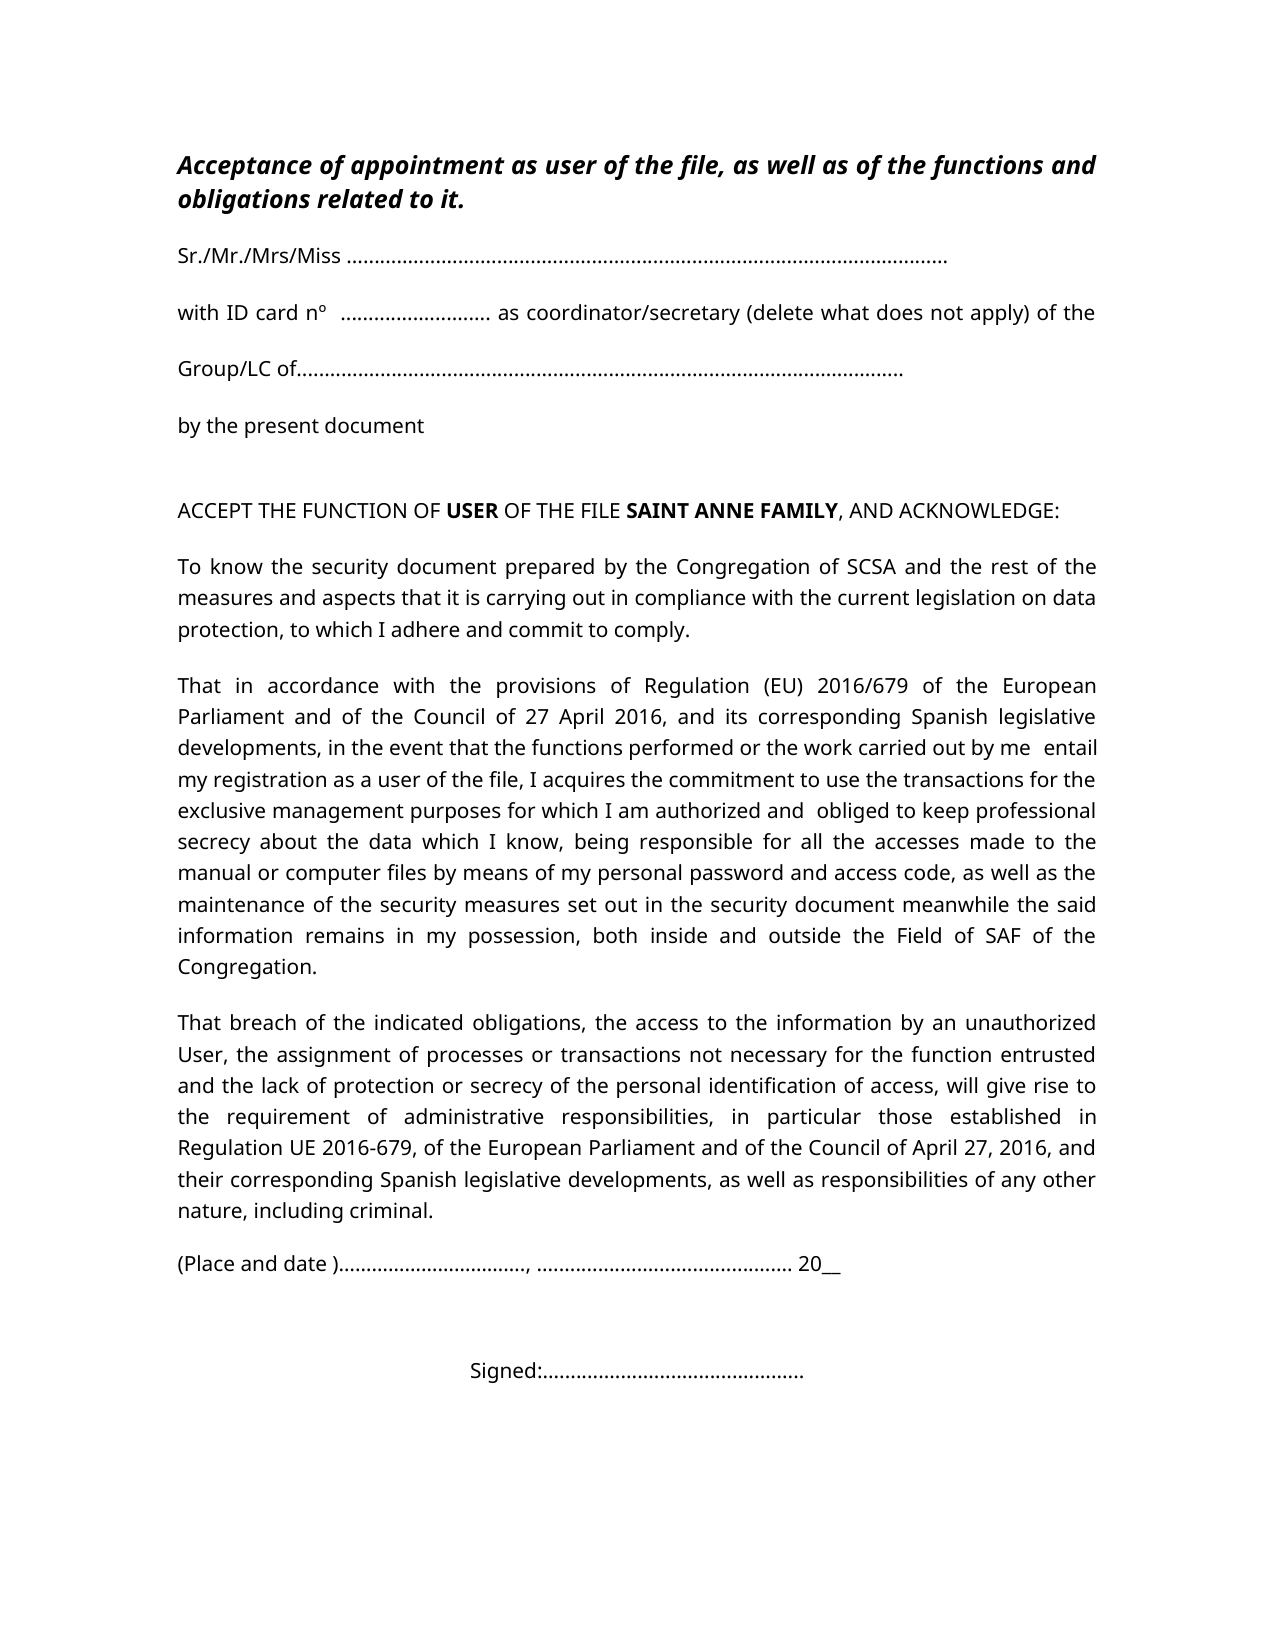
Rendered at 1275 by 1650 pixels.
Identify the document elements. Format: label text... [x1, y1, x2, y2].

text Acceptance of appointment as user of the file, as well as of the functions and obligations related to it. [177, 148, 1098, 216]
text (Place and date )……………………………., .............................................. 20__ [177, 1249, 1098, 1278]
subtitle Signed:............................................... [177, 1356, 1098, 1385]
text That in accordance with the provisions of Regulation (EU) 2016/679 of the European Parliament and of the Council of 27 April 2016, and its corresponding Spanish legislative developments, in the event that the functions performed or the work carried out by me entail my registration as a user of the file, I acquires the commitment to use the transactions for the exclusive management purposes for which I am authorized and obliged to keep professional secrecy about the data which I know, being responsible for all the accesses made to the manual or computer files by means of my personal password and access code, as well as the maintenance of the security measures set out in the security document meanwhile the said information remains in my possession, both inside and outside the Field of SAF of the Congregation. [177, 668, 1098, 981]
text To know the security document prepared by the Congregation of SCSA and the rest of the measures and aspects that it is carrying out in compliance with the current legislation on data protection, to which I adhere and commit to comply. [177, 549, 1098, 643]
text That breach of the indicated obligations, the access to the information by an unauthorized User, the assignment of processes or transactions not necessary for the function entrusted and the lack of protection or secrecy of the personal identification of access, will give rise to the requirement of administrative responsibilities, in particular those established in Regulation UE 2016-679, of the European Parliament and of the Council of April 27, 2016, and their corresponding Spanish legislative developments, as well as responsibilities of any other nature, including criminal. [177, 1006, 1098, 1224]
text by the present document [177, 411, 1098, 440]
text with ID card nº ........................... as coordinator/secretary (delete what does not apply) of the Group/LC of............................................................................................................. [177, 298, 1098, 383]
text Sr./Mr./Mrs/Miss ............................................................................................................ [177, 241, 1098, 269]
text ACCEPT THE FUNCTION OF USER OF THE FILE SAINT ANNE FAMILY, AND ACKNOWLEDGE: [177, 493, 1098, 524]
